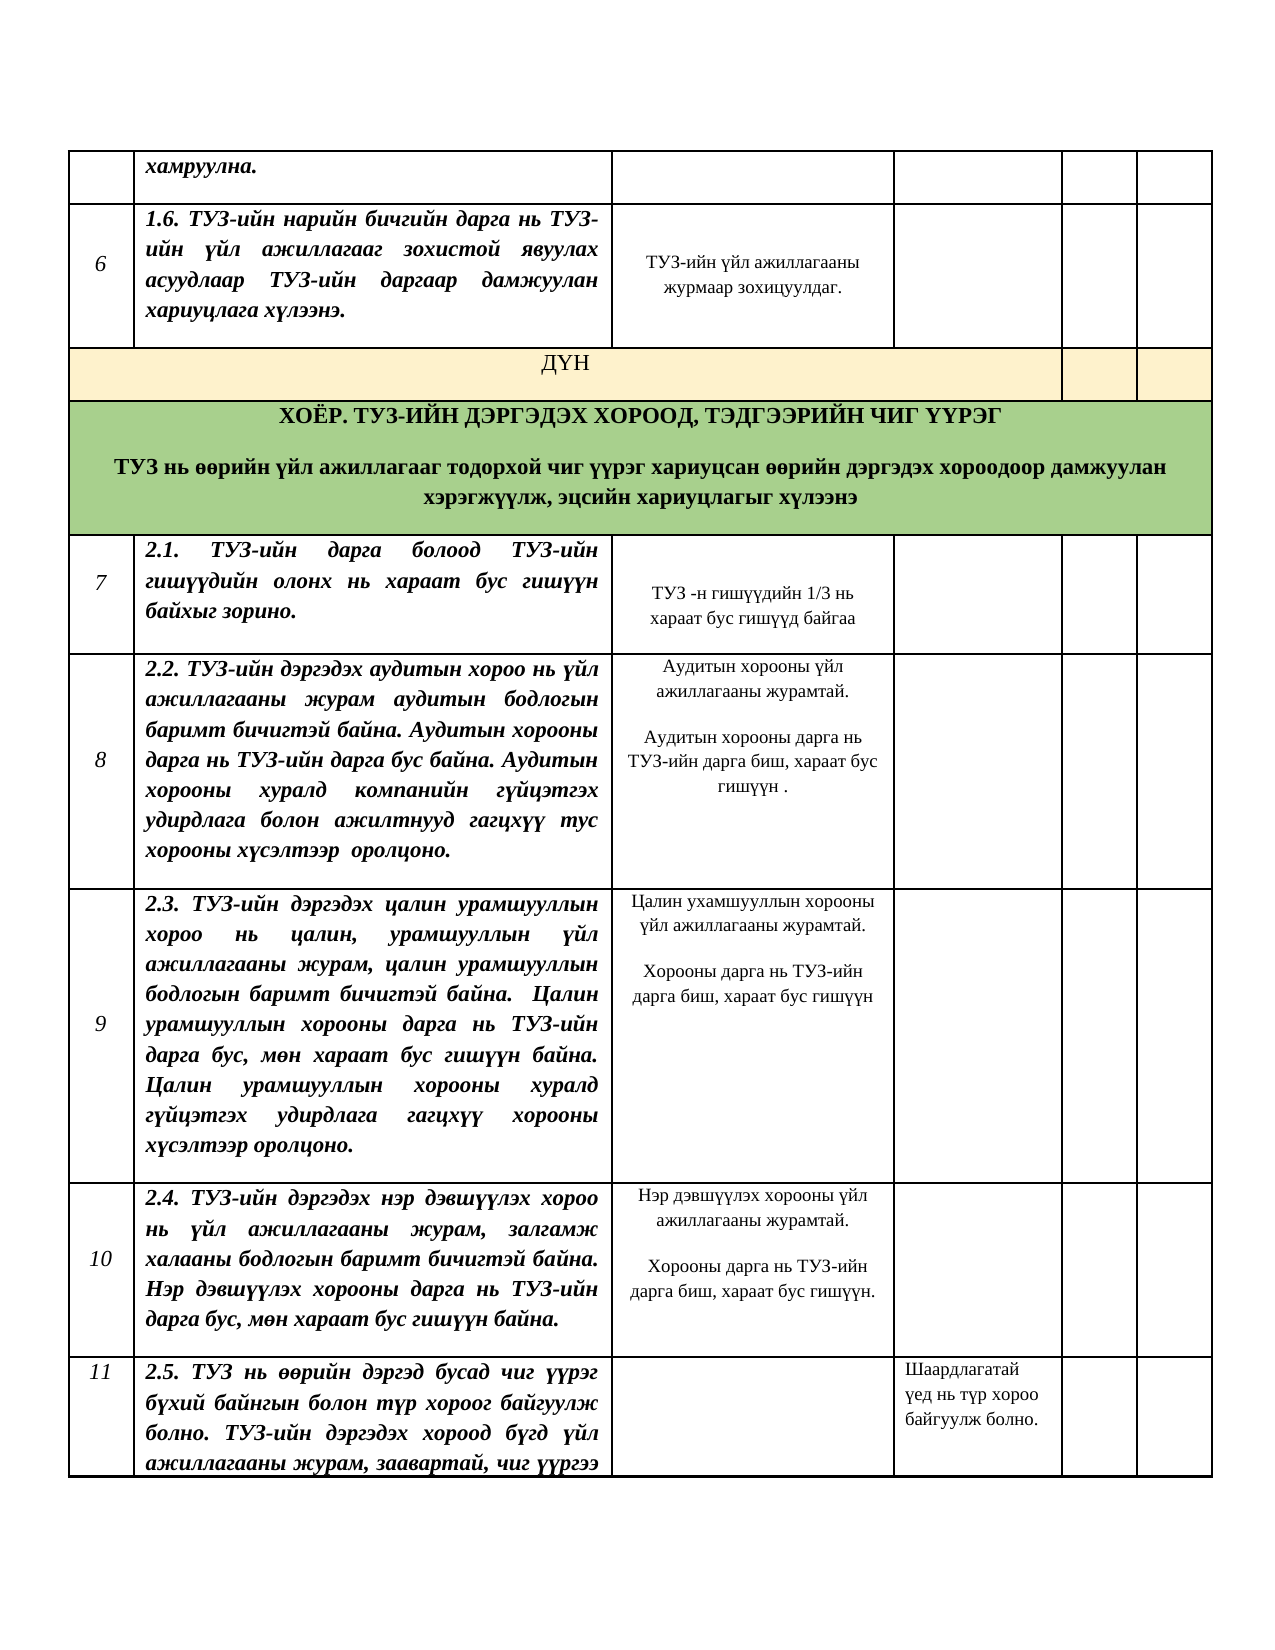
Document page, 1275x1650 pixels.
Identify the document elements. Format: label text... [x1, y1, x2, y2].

table_cell [1138, 890, 1211, 1182]
table_cell 2.3. ТУЗ-ийн дэргэдэх цалин урамшууллын хороо нь цалин, урамшууллын үйл ажиллагааны журам, цалин урамшууллын бодлогын баримт бичигтэй байна. Цалин урамшууллын хорооны дарга нь ТУЗ-ийн дарга бус, мөн хараат бус гишүүн байна. Цалин урамшууллын хорооны хуралд гүйцэтгэх удирдлага гагцхүү хорооны хүсэлтээр оролцоно. [135, 890, 611, 1182]
table_cell 2.1. ТУЗ-ийн дарга болоод ТУЗ-ийн гишүүдийн олонх нь хараат бус гишүүн байхыг зорино. [135, 536, 611, 653]
table_cell [1138, 349, 1211, 400]
table_cell [895, 536, 1061, 653]
table_cell ДҮН [70, 349, 1061, 400]
table_cell Нэр дэвшүүлэх хорооны үйл ажиллагааны журамтай. Хорооны дарга нь ТУЗ-ийн дарга биш, хараат бус гишүүн. [613, 1184, 893, 1356]
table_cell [895, 1358, 1061, 1475]
table_cell Цалин ухамшууллын хорооны үйл ажиллагааны журамтай. Хорооны дарга нь ТУЗ-ийн дарга биш, хараат бус гишүүн [613, 890, 893, 1182]
table_cell [1138, 1184, 1211, 1356]
table_cell 1.6. ТУЗ-ийн нарийн бичгийн дарга нь ТУЗ-ийн үйл ажиллагааг зохистой явуулах асуудлаар ТУЗ-ийн даргаар дамжуулан хариуцлага хүлээнэ. [135, 205, 611, 347]
table_cell [1063, 152, 1136, 203]
table_cell ХОЁР. ТУЗ-ИЙН ДЭРГЭДЭХ ХОРООД, ТЭДГЭЭРИЙН ЧИГ ҮҮРЭГ ТУЗ нь өөрийн үйл ажиллагааг тодорхой чиг үүрэг хариуцсан өөрийн дэргэдэх хороодоор дамжуулан хэрэгжүүлж, эцсийн хариуцлагыг хүлээнэ [70, 402, 1211, 534]
table_cell 9 [70, 890, 133, 1182]
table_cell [613, 152, 893, 203]
table_cell [895, 655, 1061, 887]
table_cell 2.4. ТУЗ-ийн дэргэдэх нэр дэвшүүлэх хороо нь үйл ажиллагааны журам, залгамж халааны бодлогын баримт бичигтэй байна. Нэр дэвшүүлэх хорооны дарга нь ТУЗ-ийн дарга бус, мөн хараат бус гишүүн байна. [135, 1184, 611, 1356]
table_cell [1138, 536, 1211, 653]
table_cell [1138, 655, 1211, 887]
table_cell 11 [70, 1358, 133, 1475]
table_cell [895, 152, 1061, 203]
table_cell 7 [70, 536, 133, 653]
table_cell [1063, 890, 1136, 1182]
table_cell [1063, 205, 1136, 347]
table_cell [895, 1184, 1061, 1356]
table_cell [895, 205, 1061, 347]
table_cell [1063, 536, 1136, 653]
table_cell [1138, 205, 1211, 347]
table_cell [1063, 1358, 1136, 1475]
table_cell ТУЗ-ийн үйл ажиллагааны журмаар зохицуулдаг. [613, 205, 893, 347]
table_cell [1063, 655, 1136, 887]
table_cell 10 [70, 1184, 133, 1356]
table_cell [1063, 349, 1136, 400]
table_cell [1138, 1358, 1211, 1475]
table_cell 5 [70, 152, 133, 203]
table_cell Аудитын хорооны үйл ажиллагааны журамтай. Аудитын хорооны дарга нь ТУЗ-ийн дарга биш, хараат бус гишүүн . [613, 655, 893, 887]
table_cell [135, 1358, 611, 1475]
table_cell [135, 152, 611, 203]
table_cell 6 [70, 205, 133, 347]
table_cell [1063, 1184, 1136, 1356]
table_cell [1138, 152, 1211, 203]
table_cell [895, 890, 1061, 1182]
table_cell ТУЗ -н гишүүдийн 1/3 нь хараат бус гишүүд байгаа [613, 536, 893, 653]
table_cell 8 [70, 655, 133, 887]
table_cell 2.2. ТУЗ-ийн дэргэдэх аудитын хороо нь үйл ажиллагааны журам аудитын бодлогын баримт бичигтэй байна. Аудитын хорооны дарга нь ТУЗ-ийн дарга бус байна. Аудитын хорооны хуралд компанийн гүйцэтгэх удирдлага болон ажилтнууд гагцхүү тус хорооны хүсэлтээр оролцоно. [135, 655, 611, 887]
table_cell [613, 1358, 893, 1475]
